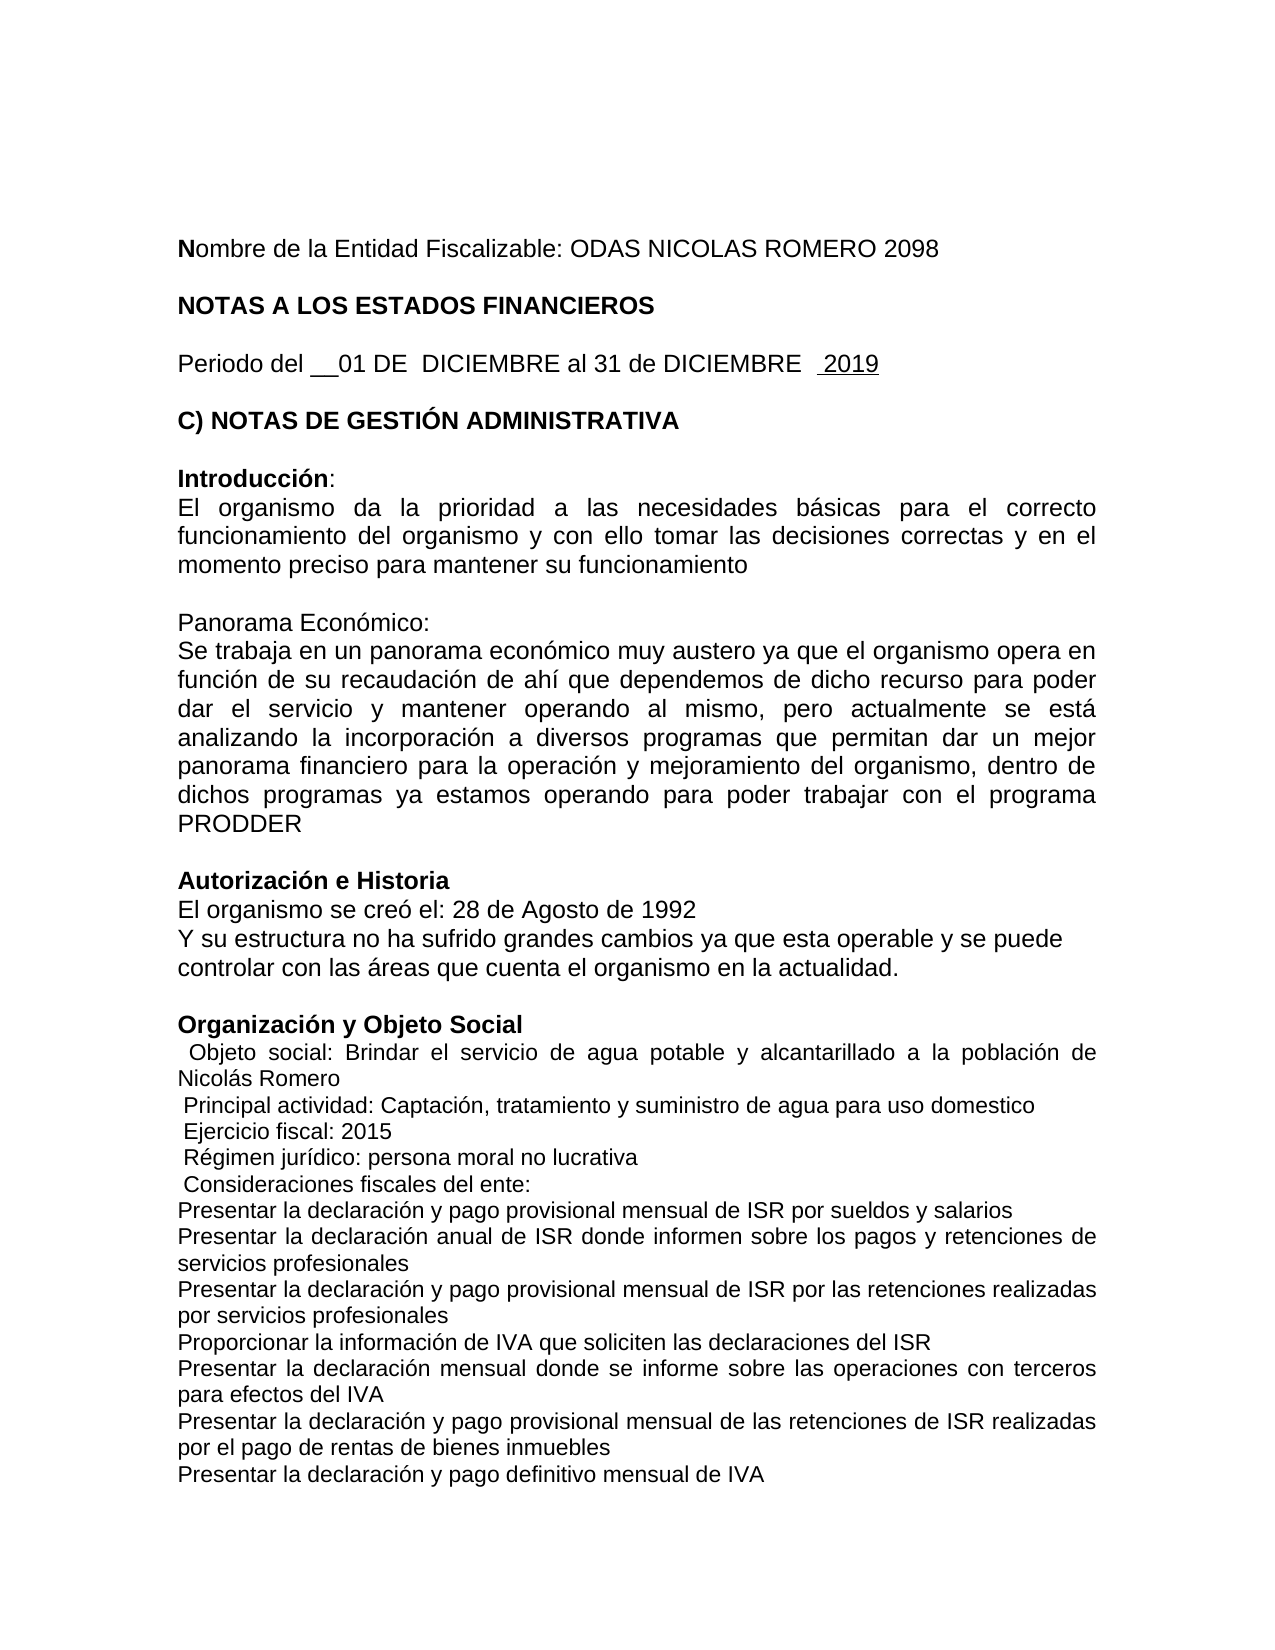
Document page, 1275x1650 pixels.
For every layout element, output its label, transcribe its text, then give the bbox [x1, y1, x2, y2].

text Consideraciones fiscales del ente: [177, 1171, 1098, 1197]
text Presentar la declaración y pago definitivo mensual de IVA [177, 1461, 1098, 1487]
text El organismo da la prioridad a las necesidades básicas para el correcto funcionamiento del organismo y con ello tomar las decisiones correctas y en el momento preciso para mantener su funcionamiento [177, 493, 1098, 579]
text Ejercicio fiscal: 2015 [177, 1118, 1098, 1144]
text El organismo se creó el: 28 de Agosto de 1992 [177, 895, 1098, 924]
text Panorama Económico: [177, 608, 1098, 636]
text C) NOTAS DE GESTIÓN ADMINISTRATIVA [177, 406, 1098, 435]
text Nombre de la Entidad Fiscalizable: ODAS NICOLAS ROMERO 2098 [177, 234, 1098, 263]
text Organización y Objeto Social [177, 1010, 1098, 1039]
text Presentar la declaración y pago provisional mensual de ISR por sueldos y salarios [177, 1197, 1098, 1223]
text Periodo del __01 DE DICIEMBRE al 31 de DICIEMBRE 2019 [177, 349, 1098, 378]
text Presentar la declaración y pago provisional mensual de las retenciones de ISR realizadas por el pago de rentas de bienes inmuebles [177, 1408, 1098, 1461]
text NOTAS A LOS ESTADOS FINANCIEROS [177, 291, 1098, 320]
text Introducción: [177, 464, 1098, 493]
text Régimen jurídico: persona moral no lucrativa [177, 1144, 1098, 1171]
text Presentar la declaración y pago provisional mensual de ISR por las retenciones realizadas por servicios profesionales [177, 1276, 1098, 1329]
text Presentar la declaración anual de ISR donde informen sobre los pagos y retenciones de servicios profesionales [177, 1223, 1098, 1276]
text Se trabaja en un panorama económico muy austero ya que el organismo opera en función de su recaudación de ahí que dependemos de dicho recurso para poder dar el servicio y mantener operando al mismo, pero actualmente se está analizando la incorporación a diversos programas que permitan dar un mejor panorama financiero para la operación y mejoramiento del organismo, dentro de dichos programas ya estamos operando para poder trabajar con el programa PRODDER [177, 636, 1098, 838]
text Principal actividad: Captación, tratamiento y suministro de agua para uso domestico [177, 1092, 1098, 1118]
text Presentar la declaración mensual donde se informe sobre las operaciones con terceros para efectos del IVA [177, 1355, 1098, 1408]
text Autorización e Historia [177, 866, 1098, 895]
text Proporcionar la información de IVA que soliciten las declaraciones del ISR [177, 1329, 1098, 1355]
text Objeto social: Brindar el servicio de agua potable y alcantarillado a la población de Nicolás Romero [177, 1039, 1098, 1092]
text Y su estructura no ha sufrido grandes cambios ya que esta operable y se puede controlar con las áreas que cuenta el organismo en la actualidad. [177, 924, 1098, 981]
